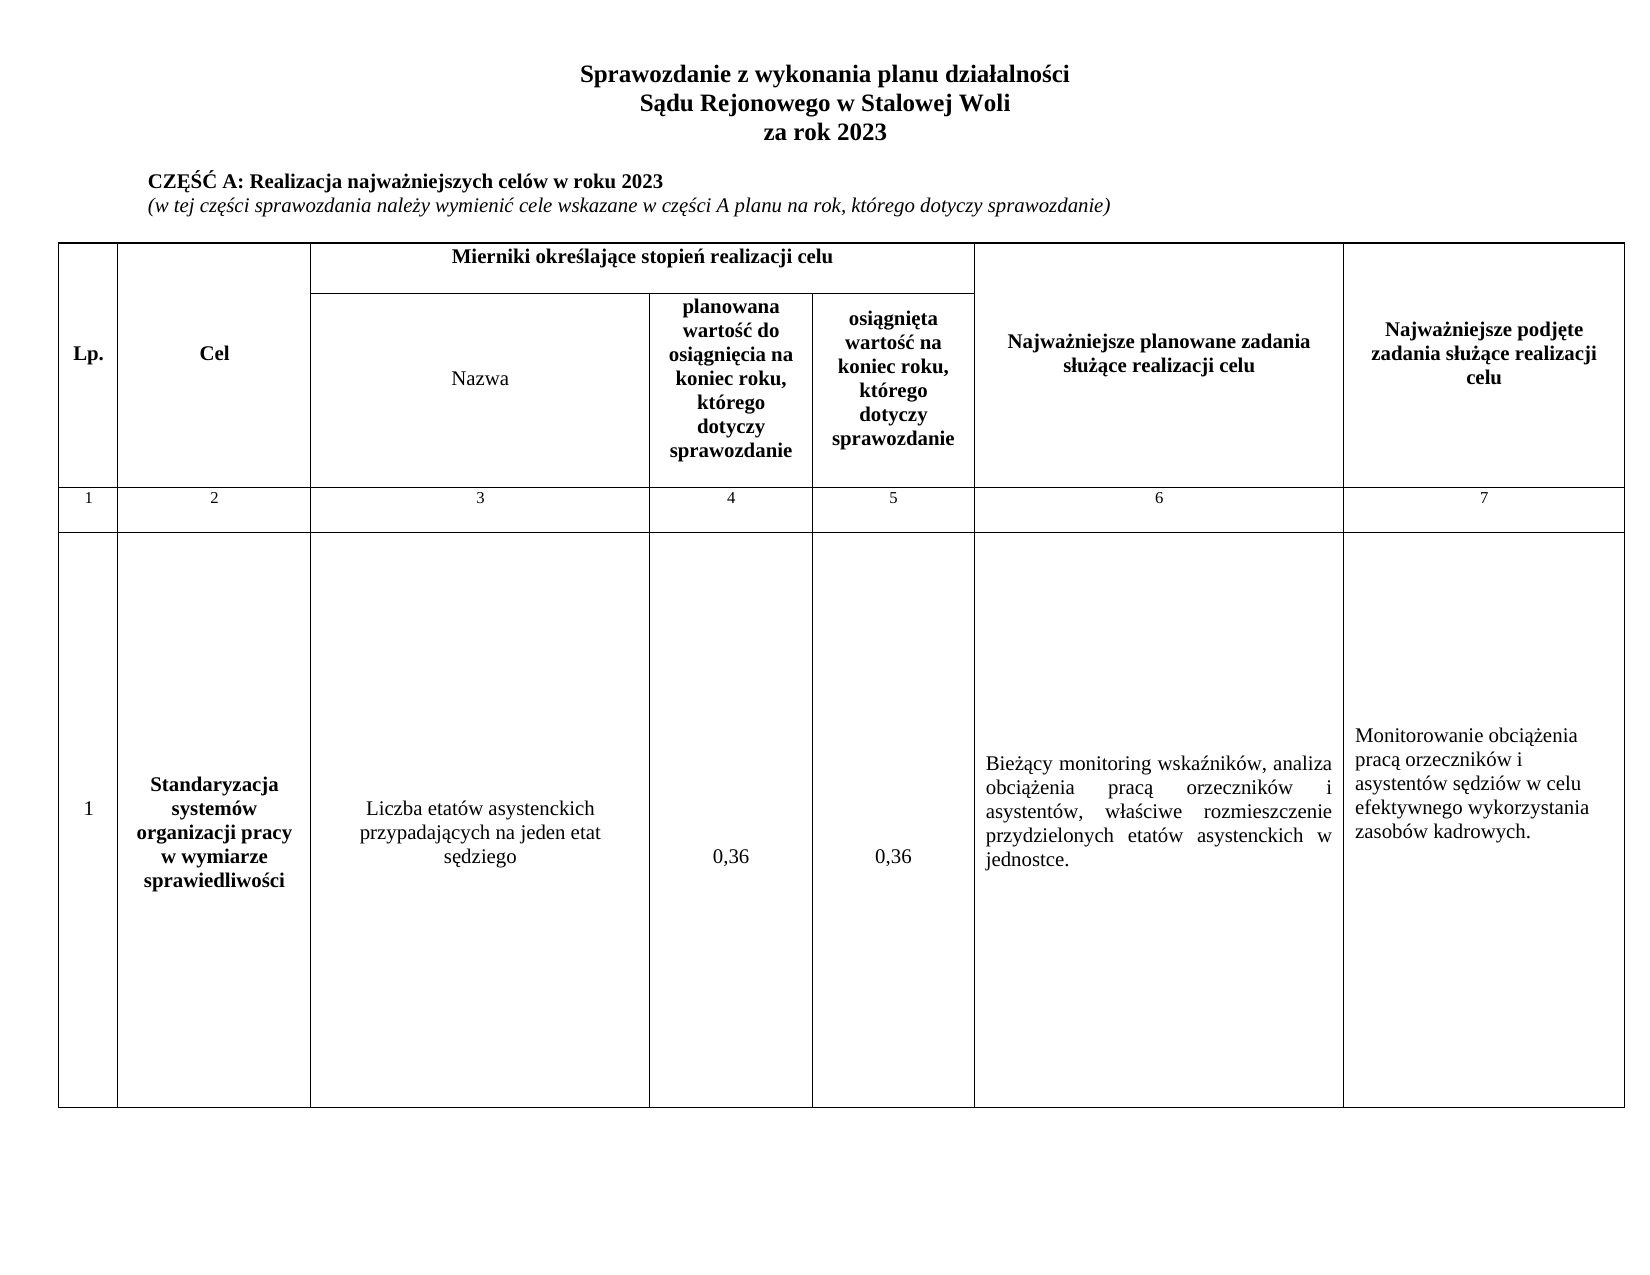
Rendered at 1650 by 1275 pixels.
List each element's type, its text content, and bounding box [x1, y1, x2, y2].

table_cell 5 [813, 488, 974, 532]
text (w tej części sprawozdania należy wymienić cele wskazane w części A planu na rok, którego dotyczy sprawozdanie) [148, 193, 1502, 217]
table_cell 4 [650, 488, 812, 532]
table_cell osiągnięta wartość na koniec roku, którego dotyczy sprawozdanie [813, 294, 974, 487]
table_header Lp. [59, 244, 117, 487]
table_cell Bieżący monitoring wskaźników, analiza obciążenia pracą orzeczników i asystentów, właściwe rozmieszczenie przydzielonych etatów asystenckich w jednostce. [975, 533, 1343, 1107]
table_cell Liczba etatów asystenckich przypadających na jeden etat sędziego [311, 533, 649, 1107]
table_header Najważniejsze planowane zadania służące realizacji celu [975, 244, 1343, 487]
table_cell Nazwa [311, 294, 649, 487]
text za rok 2023 [148, 117, 1502, 145]
table_cell 2 [118, 488, 310, 532]
table_cell 0,36 [650, 533, 812, 1107]
table_cell planowana wartość do osiągnięcia na koniec roku, którego dotyczy sprawozdanie [650, 294, 812, 487]
table_cell 1 [59, 488, 117, 532]
table_header Najważniejsze podjęte zadania służące realizacji celu [1344, 244, 1624, 487]
table_header Mierniki określające stopień realizacji celu [311, 244, 974, 293]
table_cell 3 [311, 488, 649, 532]
table_header Cel [118, 244, 310, 487]
text Sądu Rejonowego w Stalowej Woli [148, 88, 1502, 117]
table_cell 6 [975, 488, 1343, 532]
text Sprawozdanie z wykonania planu działalności [148, 59, 1502, 88]
text CZĘŚĆ A: Realizacja najważniejszych celów w roku 2023 [148, 169, 1502, 193]
table_cell 7 [1344, 488, 1624, 532]
table_cell 1 [59, 533, 117, 1107]
table_cell 0,36 [813, 533, 974, 1107]
table_cell Monitorowanie obciążenia pracą orzeczników i asystentów sędziów w celu efektywnego wykorzystania zasobów kadrowych. [1344, 533, 1624, 1107]
table_cell Standaryzacja systemów organizacji pracy w wymiarze sprawiedliwości [118, 533, 310, 1107]
